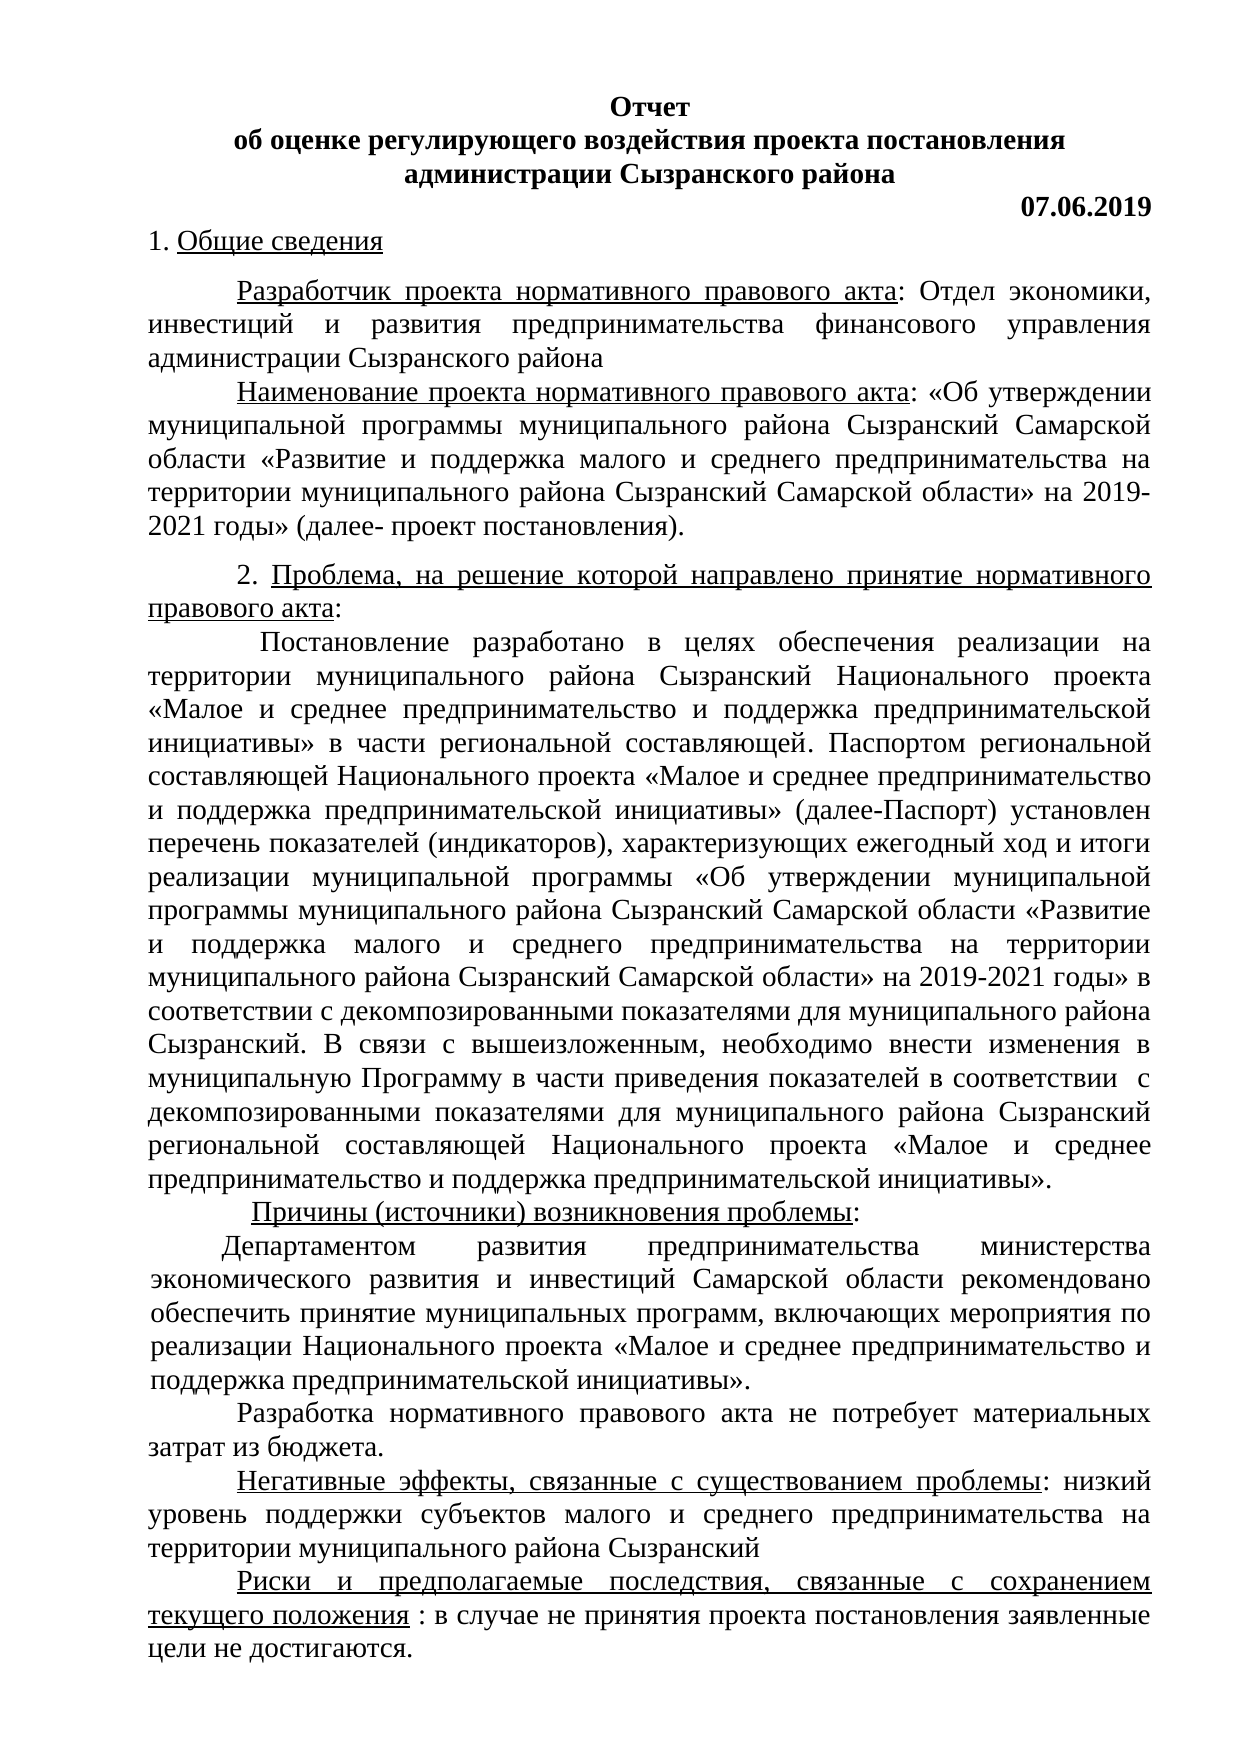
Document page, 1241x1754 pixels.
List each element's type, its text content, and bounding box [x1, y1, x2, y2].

text Причины (источники) возникновения проблемы: [148, 1194, 1152, 1228]
text 2. Проблема, на решение которой направлено принятие нормативного правового акта: [148, 557, 1152, 624]
text Наименование проекта нормативного правового акта: «Об утверждении муниципальной программы муниципального района Сызранский Самарской области «Развитие и поддержка малого и среднего предпринимательства на территории муниципального района Сызранский Самарской области» на 2019-2021 годы» (далее- проект постановления). [148, 374, 1152, 541]
text Департаментом развития предпринимательства министерства экономического развития и инвестиций Самарской области рекомендовано обеспечить принятие муниципальных программ, включающих мероприятия по реализации Национального проекта «Малое и среднее предпринимательство и поддержка предпринимательской инициативы». [150, 1228, 1152, 1396]
text Негативные эффекты, связанные с существованием проблемы: низкий уровень поддержки субъектов малого и среднего предпринимательства на территории муниципального района Сызранский [148, 1463, 1152, 1563]
text 07.06.2019 [148, 189, 1152, 223]
text Риски и предполагаемые последствия, связанные с сохранением текущего положения : в случае не принятия проекта постановления заявленные цели не достигаются. [148, 1563, 1152, 1664]
text об оценке регулирующего воздействия проекта постановления администрации Сызранского района [148, 122, 1152, 189]
text Постановление разработано в целях обеспечения реализации на территории муниципального района Сызранский Национального проекта «Малое и среднее предпринимательство и поддержка предпринимательской инициативы» в части региональной составляющей. Паспортом региональной составляющей Национального проекта «Малое и среднее предпринимательство и поддержка предпринимательской инициативы» (далее-Паспорт) установлен перечень показателей (индикаторов), характеризующих ежегодный ход и итоги реализации муниципальной программы «Об утверждении муниципальной программы муниципального района Сызранский Самарской области «Развитие и поддержка малого и среднего предпринимательства на территории муниципального района Сызранский Самарской области» на 2019-2021 годы» в соответствии с декомпозированными показателями для муниципального района Сызранский. В связи с вышеизложенным, необходимо внести изменения в муниципальную Программу в части приведения показателей в соответствии с декомпозированными показателями для муниципального района Сызранский региональной составляющей Национального проекта «Малое и среднее предпринимательство и поддержка предпринимательской инициативы». [148, 624, 1152, 1194]
text 1. Общие сведения [148, 223, 1152, 256]
text Разработчик проекта нормативного правового акта: Отдел экономики, инвестиций и развития предпринимательства финансового управления администрации Сызранского района [148, 273, 1152, 374]
text Отчет [148, 89, 1152, 122]
text Разработка нормативного правового акта не потребует материальных затрат из бюджета. [148, 1396, 1152, 1463]
